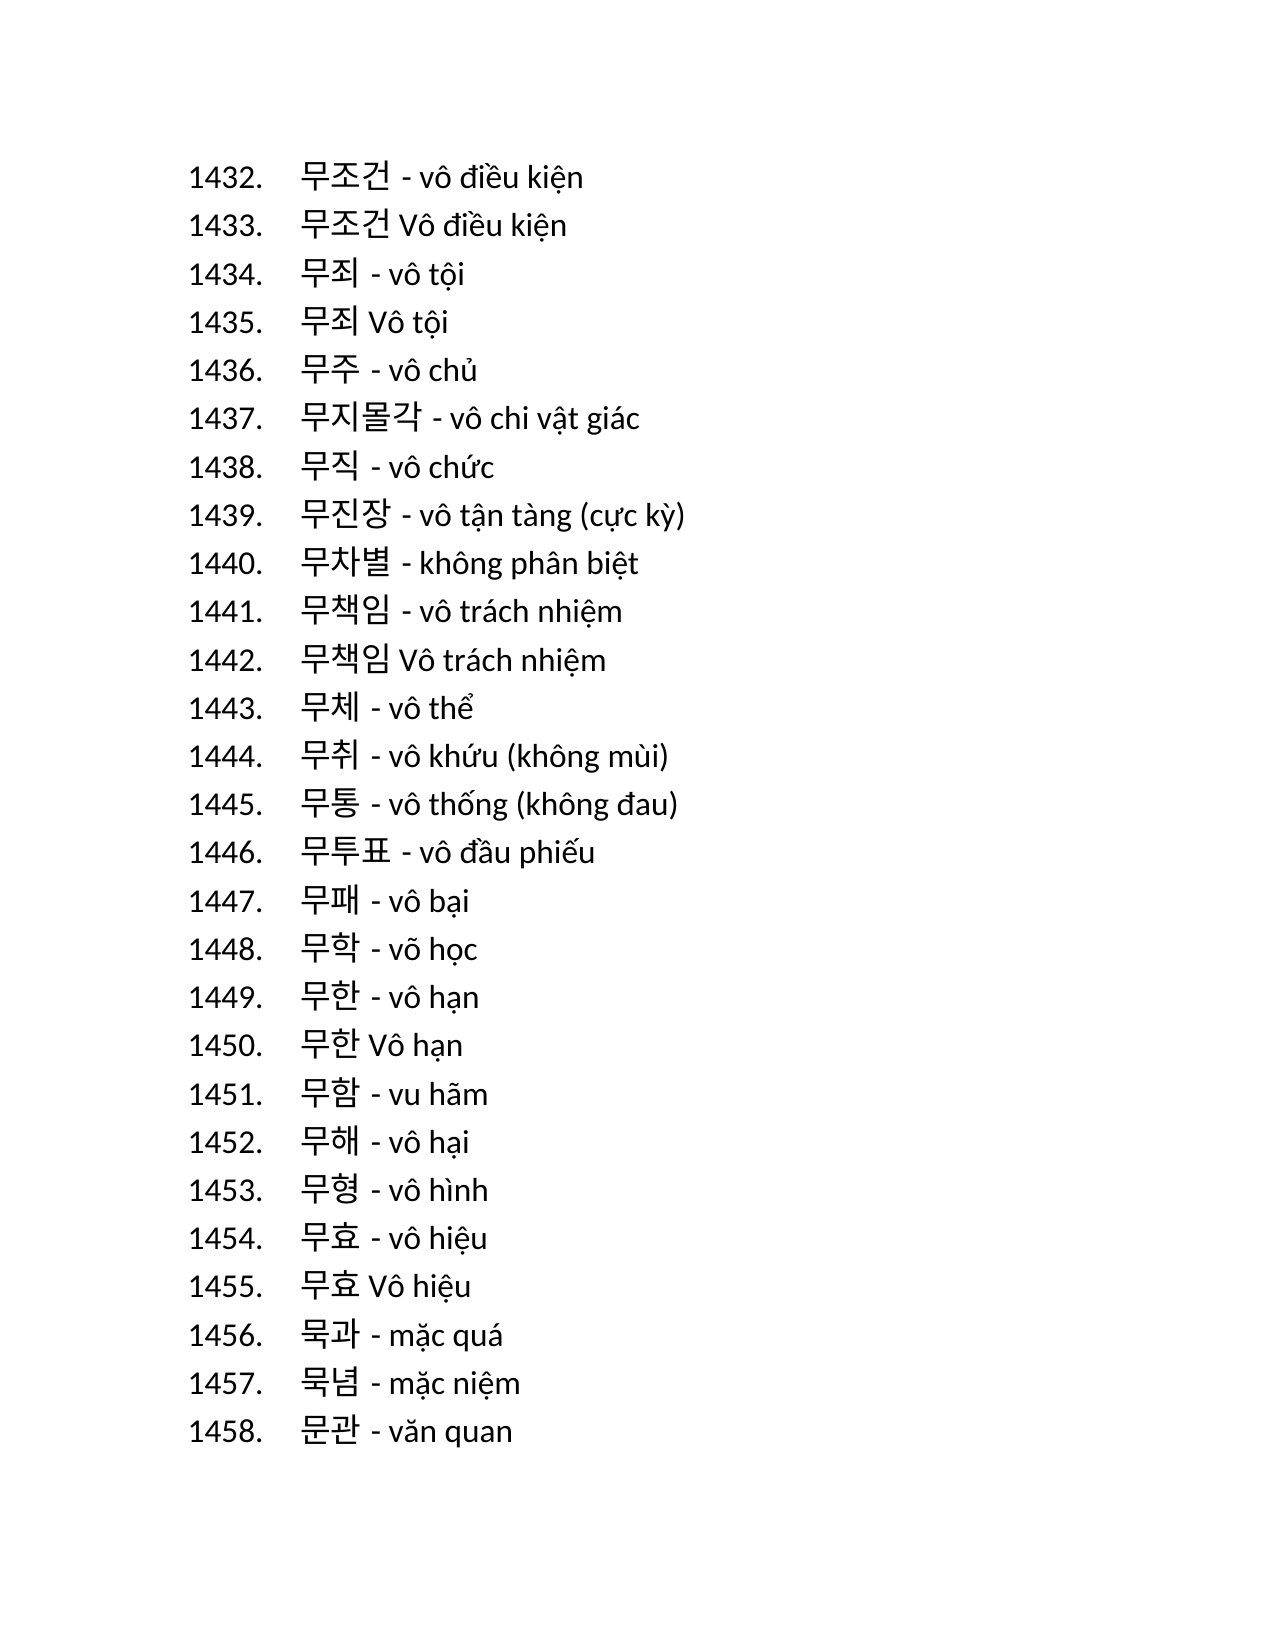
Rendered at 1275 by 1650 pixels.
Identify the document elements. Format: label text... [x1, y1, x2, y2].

list 무차별 - không phân biệt [187, 536, 1125, 584]
list 무책임 - vô trách nhiệm [187, 584, 1125, 632]
list 무죄 - vô tội [187, 246, 1125, 295]
list 무진장 - vô tận tàng (cực kỳ) [187, 488, 1125, 536]
list 무학 - võ học [187, 922, 1125, 970]
list 무함 - vu hãm [187, 1066, 1125, 1114]
list 무취 - vô khứu (không mùi) [187, 729, 1125, 777]
list 묵과 - mặc quá [187, 1307, 1125, 1356]
list 무해 - vô hại [187, 1114, 1125, 1163]
list 무죄Vô tội [187, 295, 1125, 343]
list 무조건 - vô điều kiện [187, 150, 1125, 198]
list 무투표 - vô đầu phiếu [187, 825, 1125, 873]
list 무조건Vô điều kiện [187, 198, 1125, 246]
list 무효 - vô hiệu [187, 1211, 1125, 1259]
list 무직 - vô chức [187, 439, 1125, 488]
list 무지몰각 - vô chi vật giác [187, 391, 1125, 439]
list 무한 - vô hạn [187, 970, 1125, 1018]
list 무한Vô hạn [187, 1018, 1125, 1066]
list 무효Vô hiệu [187, 1259, 1125, 1307]
list 무체 - vô thể [187, 681, 1125, 729]
list 무책임Vô trách nhiệm [187, 632, 1125, 681]
list 무형 - vô hình [187, 1163, 1125, 1211]
list 무패 - vô bại [187, 873, 1125, 922]
list 문관 - văn quan [187, 1404, 1125, 1452]
list 묵념 - mặc niệm [187, 1356, 1125, 1404]
list 무주 - vô chủ [187, 343, 1125, 391]
list 무통 - vô thống (không đau) [187, 777, 1125, 825]
